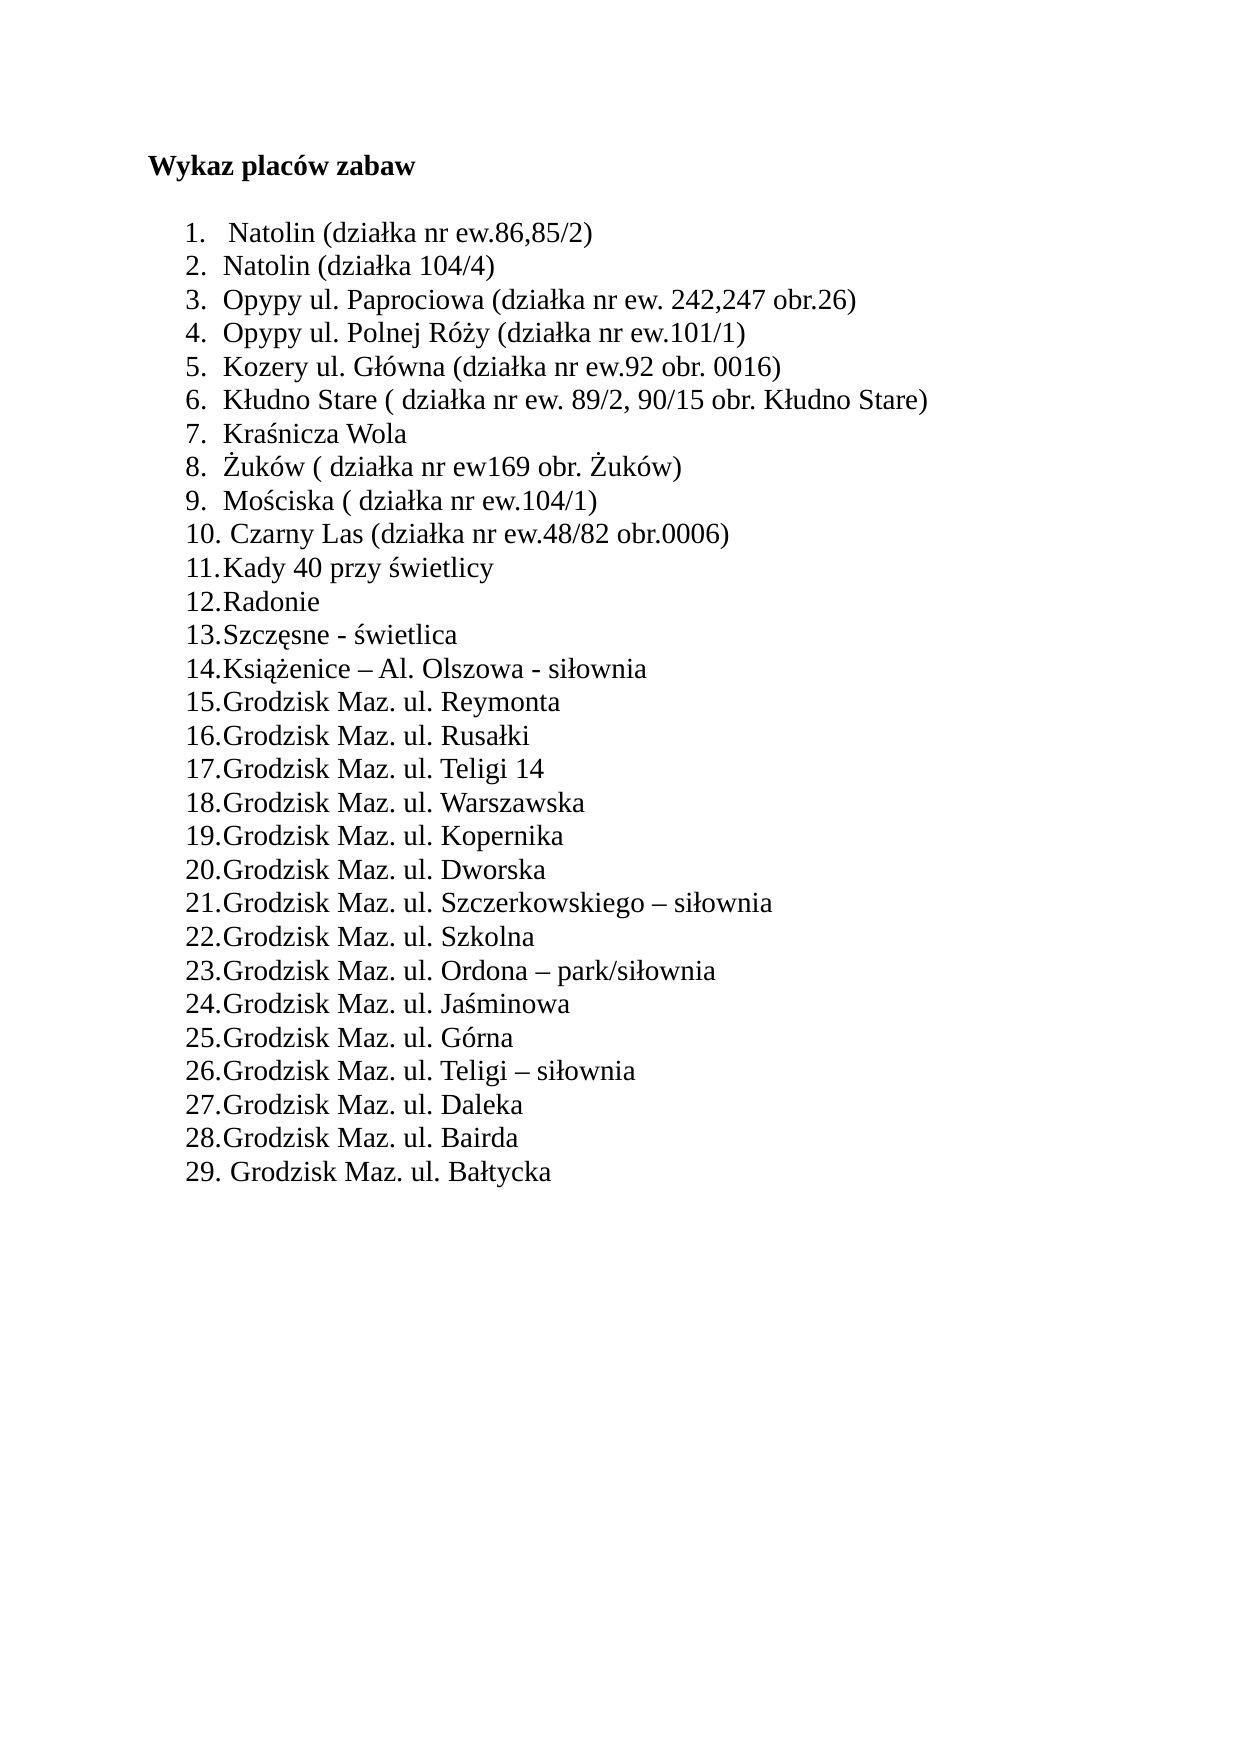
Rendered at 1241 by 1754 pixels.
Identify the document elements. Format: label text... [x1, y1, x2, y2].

list Grodzisk Maz. ul. Kopernika [185, 818, 1093, 852]
list Grodzisk Maz. ul. Reymonta [185, 684, 1093, 718]
list Grodzisk Maz. ul. Bałtycka [185, 1154, 1093, 1187]
list Kady 40 przy świetlicy [185, 550, 1093, 584]
list Kłudno Stare ( działka nr ew. 89/2, 90/15 obr. Kłudno Stare) [185, 382, 1093, 416]
list Grodzisk Maz. ul. Teligi 14 [185, 751, 1093, 785]
list Grodzisk Maz. ul. Górna [185, 1020, 1093, 1053]
list Grodzisk Maz. ul. Jaśminowa [185, 986, 1093, 1020]
list Czarny Las (działka nr ew.48/82 obr.0006) [185, 517, 1093, 550]
list Szczęsne - świetlica [185, 617, 1093, 651]
list Grodzisk Maz. ul. Bairda [185, 1120, 1093, 1154]
list Książenice – Al. Olszowa - siłownia [185, 651, 1093, 684]
list Grodzisk Maz. ul. Szkolna [185, 919, 1093, 953]
list Radonie [185, 584, 1093, 617]
list Grodzisk Maz. ul. Daleka [185, 1087, 1093, 1120]
list Opypy ul. Paprociowa (działka nr ew. 242,247 obr.26) [185, 282, 1093, 315]
list Grodzisk Maz. ul. Szczerkowskiego – siłownia [185, 886, 1093, 919]
list Kraśnicza Wola [185, 416, 1093, 449]
list Grodzisk Maz. ul. Rusałki [185, 718, 1093, 751]
text 1. Natolin (działka nr ew.86,85/2) [148, 215, 1093, 248]
list Żuków ( działka nr ew169 obr. Żuków) [185, 449, 1093, 483]
list Mościska ( działka nr ew.104/1) [185, 483, 1093, 517]
list Grodzisk Maz. ul. Warszawska [185, 785, 1093, 818]
text Wykaz placów zabaw [148, 148, 1093, 181]
list Opypy ul. Polnej Róży (działka nr ew.101/1) [185, 315, 1093, 349]
list Kozery ul. Główna (działka nr ew.92 obr. 0016) [185, 349, 1093, 382]
list Grodzisk Maz. ul. Dworska [185, 852, 1093, 886]
list Natolin (działka 104/4) [185, 248, 1093, 282]
list Grodzisk Maz. ul. Teligi – siłownia [185, 1053, 1093, 1087]
list Grodzisk Maz. ul. Ordona – park/siłownia [185, 953, 1093, 986]
